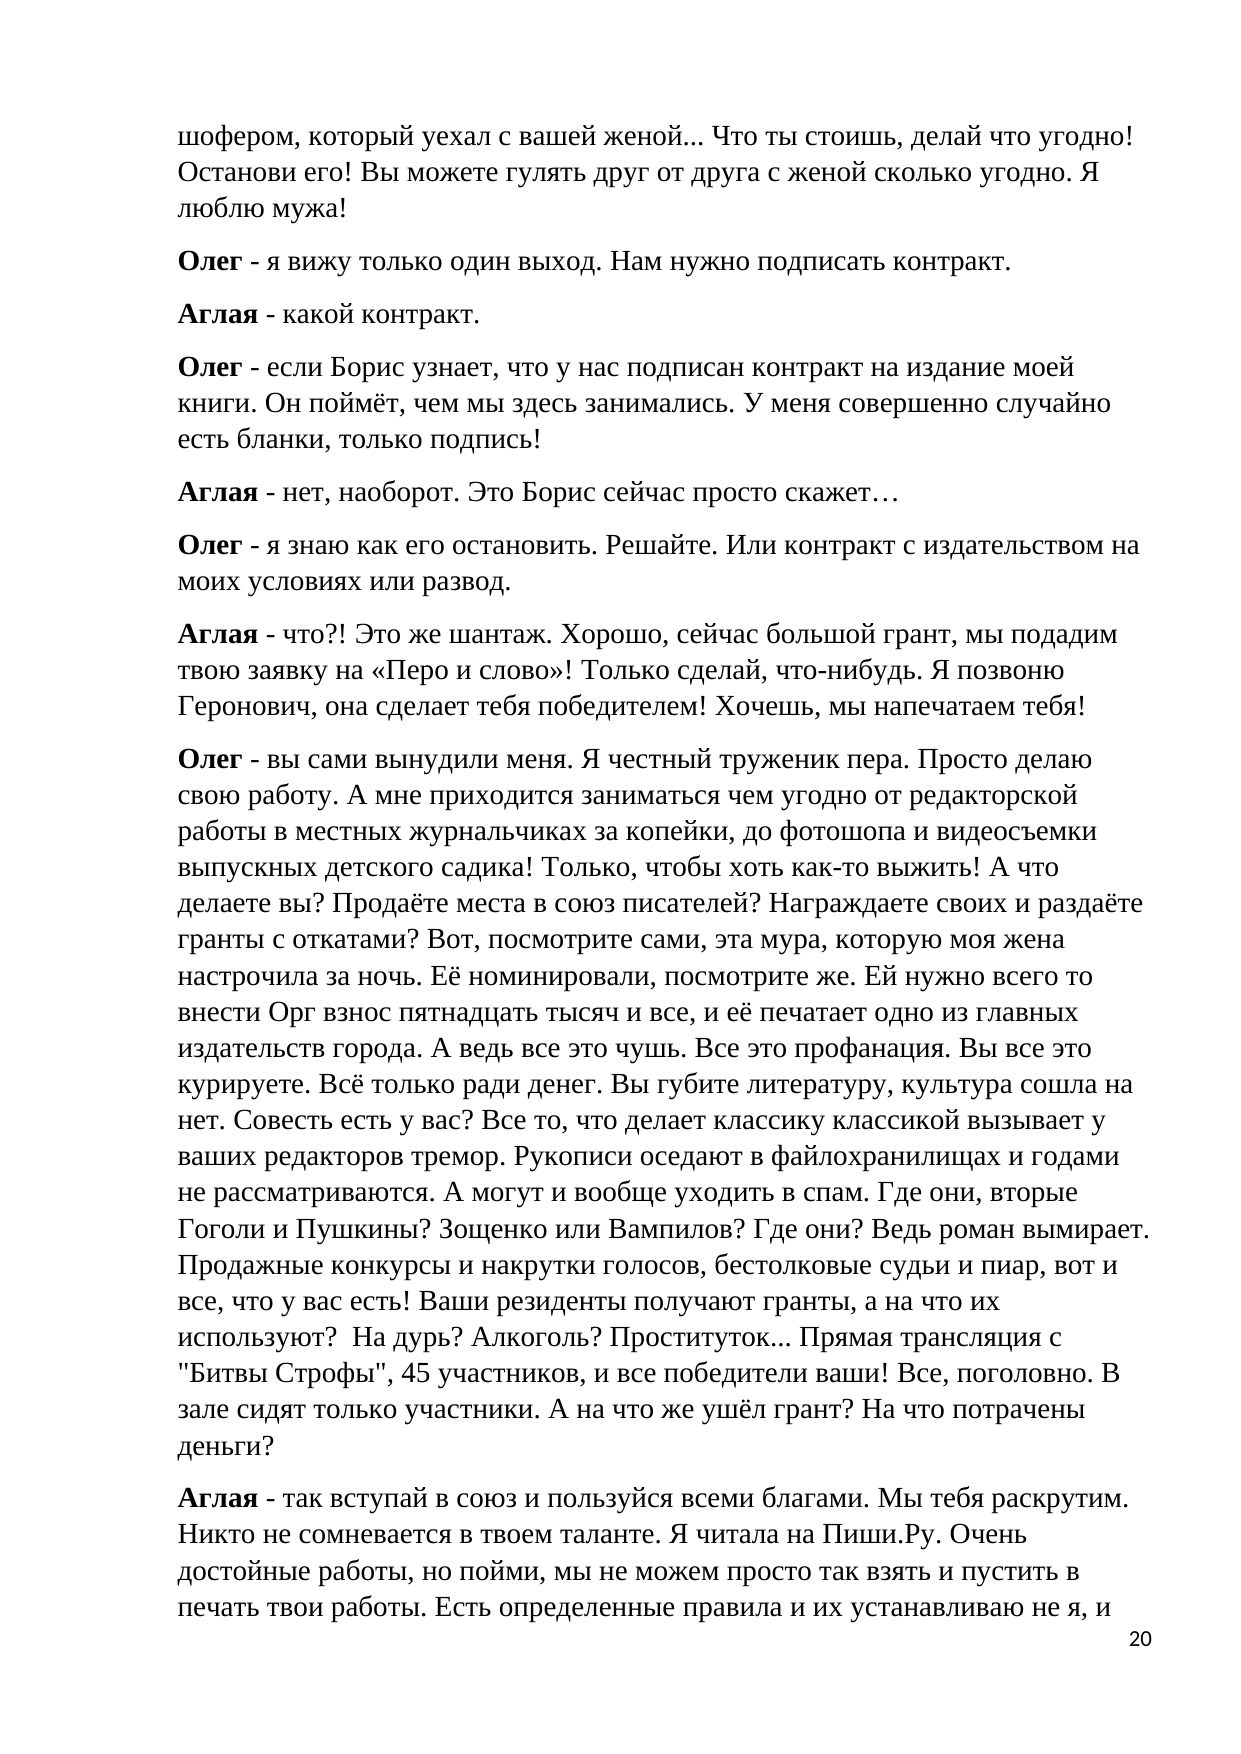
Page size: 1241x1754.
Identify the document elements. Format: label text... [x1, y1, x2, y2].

text Аглая - нет, наоборот. Это Борис сейчас просто скажет… [177, 474, 1152, 507]
text Олег - если Борис узнает, что у нас подписан контракт на издание моей книги. Он поймёт, чем мы здесь занимались. У меня совершенно случайно есть бланки, только подпись! [177, 349, 1152, 455]
text Олег - я знаю как его остановить. Решайте. Или контракт с издательством на моих условиях или развод. [177, 527, 1152, 596]
text Олег - я вижу только один выход. Нам нужно подписать контракт. [177, 243, 1152, 277]
text Аглая - что?! Это же шантаж. Хорошо, сейчас большой грант, мы подадим твою заявку на «Перо и слово»! Только сделай, что-нибудь. Я позвоню Геронович, она сделает тебя победителем! Хочешь, мы напечатаем тебя! [177, 616, 1152, 722]
text Олег - вы сами вынудили меня. Я честный труженик пера. Просто делаю свою работу. А мне приходится заниматься чем угодно от редакторской работы в местных журнальчиках за копейки, до фотошопа и видеосъемки выпускных детского садика! Только, чтобы хоть как-то выжить! А что делаете вы? Продаёте места в союз писателей? Награждаете своих и раздаёте гранты с откатами? Вот, посмотрите сами, эта мура, которую моя жена настрочила за ночь. Её номинировали, посмотрите же. Ей нужно всего то внести Орг взнос пятнадцать тысяч и все, и её печатает одно из главных издательств города. А ведь все это чушь. Все это профанация. Вы все это курируете. Всё только ради денег. Вы губите литературу, культура сошла на нет. Совесть есть у вас? Все то, что делает классику классикой вызывает у ваших редакторов тремор. Рукописи оседают в файлохранилищах и годами не рассматриваются. А могут и вообще уходить в спам. Где они, вторые Гоголи и Пушкины? Зощенко или Вампилов? Где они? Ведь роман вымирает. Продажные конкурсы и накрутки голосов, бестолковые судьи и пиар, вот и все, что у вас есть! Ваши резиденты получают гранты, а на что их используют? На дурь? Алкоголь? Проституток... Прямая трансляция с "Битвы Строфы", 45 участников, и все победители ваши! Все, поголовно. В зале сидят только участники. А на что же ушёл грант? На что потрачены деньги? [177, 741, 1152, 1461]
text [177, 1480, 1152, 1622]
text Аглая - какой контракт. [177, 296, 1152, 329]
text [177, 118, 1152, 224]
